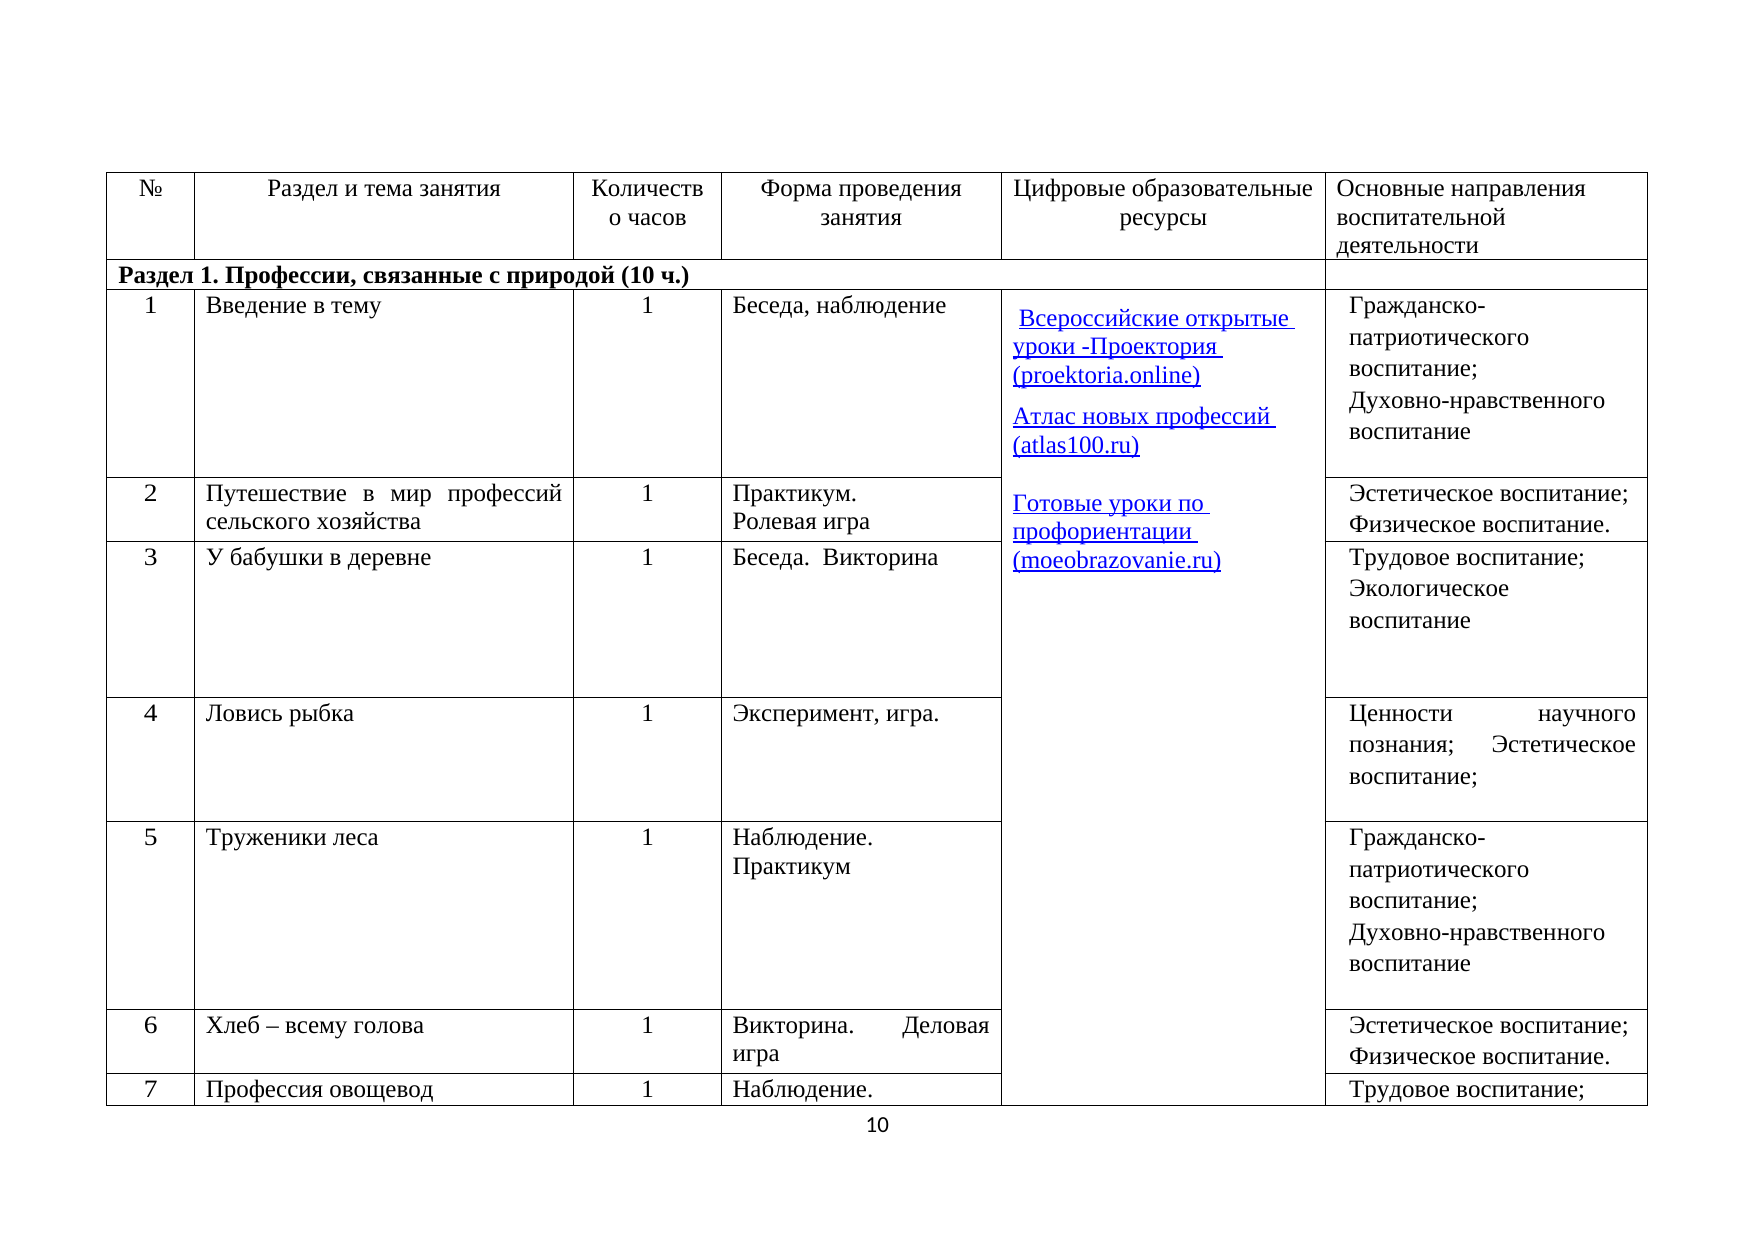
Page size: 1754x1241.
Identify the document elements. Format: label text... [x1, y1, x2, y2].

table_cell Гражданско-патриотического воспитание; Духовно-нравственного воспитание [1326, 822, 1647, 1009]
table_cell 1 [574, 698, 721, 821]
table_cell Викторина. Деловая игра [722, 1010, 1001, 1073]
table_cell 1 [574, 290, 721, 477]
table_cell 7 [107, 1074, 194, 1105]
table_cell Ловись рыбка [195, 698, 573, 821]
table_cell 4 [107, 698, 194, 821]
table_header № [107, 173, 194, 259]
table_cell Хлеб – всему голова [195, 1010, 573, 1073]
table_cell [722, 1074, 1001, 1105]
table_cell Трудовое воспитание; Экологическое воспитание [1326, 542, 1647, 697]
table_cell Профессия овощевод [195, 1074, 573, 1105]
table_header Форма проведения занятия [722, 173, 1001, 259]
table_header Раздел и тема занятия [195, 173, 573, 259]
table_cell Введение в тему [195, 290, 573, 477]
table_cell Беседа. Викторина [722, 542, 1001, 697]
table_cell 1 [574, 542, 721, 697]
table_cell [1326, 260, 1647, 289]
table_cell У бабушки в деревне [195, 542, 573, 697]
table_cell 1 [574, 478, 721, 541]
table_cell Всероссийские открытые уроки -Проектория (proektoria.online) Атлас новых профессий (atlas100.ru) Готовые уроки по профориентации (moeobrazovanie.ru) [1002, 290, 1325, 1105]
table_cell 2 [107, 478, 194, 541]
table_cell 6 [107, 1010, 194, 1073]
table_header Количество часов [574, 173, 721, 259]
table_cell 5 [107, 822, 194, 1009]
table_cell Гражданско-патриотического воспитание; Духовно-нравственного воспитание [1326, 290, 1647, 477]
table_cell Практикум. Ролевая игра [722, 478, 1001, 541]
table_cell 1 [574, 1074, 721, 1105]
table_cell Раздел 1. Профессии, связанные с природой (10 ч.) [107, 260, 1325, 289]
table_cell Ценности научного познания; Эстетическое воспитание; [1326, 698, 1647, 821]
table_cell 3 [107, 542, 194, 697]
table_cell Труженики леса [195, 822, 573, 1009]
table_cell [1326, 1074, 1647, 1105]
table_cell 1 [574, 822, 721, 1009]
table_cell 1 [107, 290, 194, 477]
table_cell Эстетическое воспитание; Физическое воспитание. [1326, 478, 1647, 541]
table_cell Беседа, наблюдение [722, 290, 1001, 477]
table_cell Наблюдение. Практикум [722, 822, 1001, 1009]
table_cell Эстетическое воспитание; Физическое воспитание. [1326, 1010, 1647, 1073]
table_cell 1 [574, 1010, 721, 1073]
table_cell Путешествие в мир профессий сельского хозяйства [195, 478, 573, 541]
table_cell Эксперимент, игра. [722, 698, 1001, 821]
table_header Основные направления воспитательной деятельности [1326, 173, 1647, 259]
table_header Цифровые образовательные ресурсы [1002, 173, 1325, 259]
